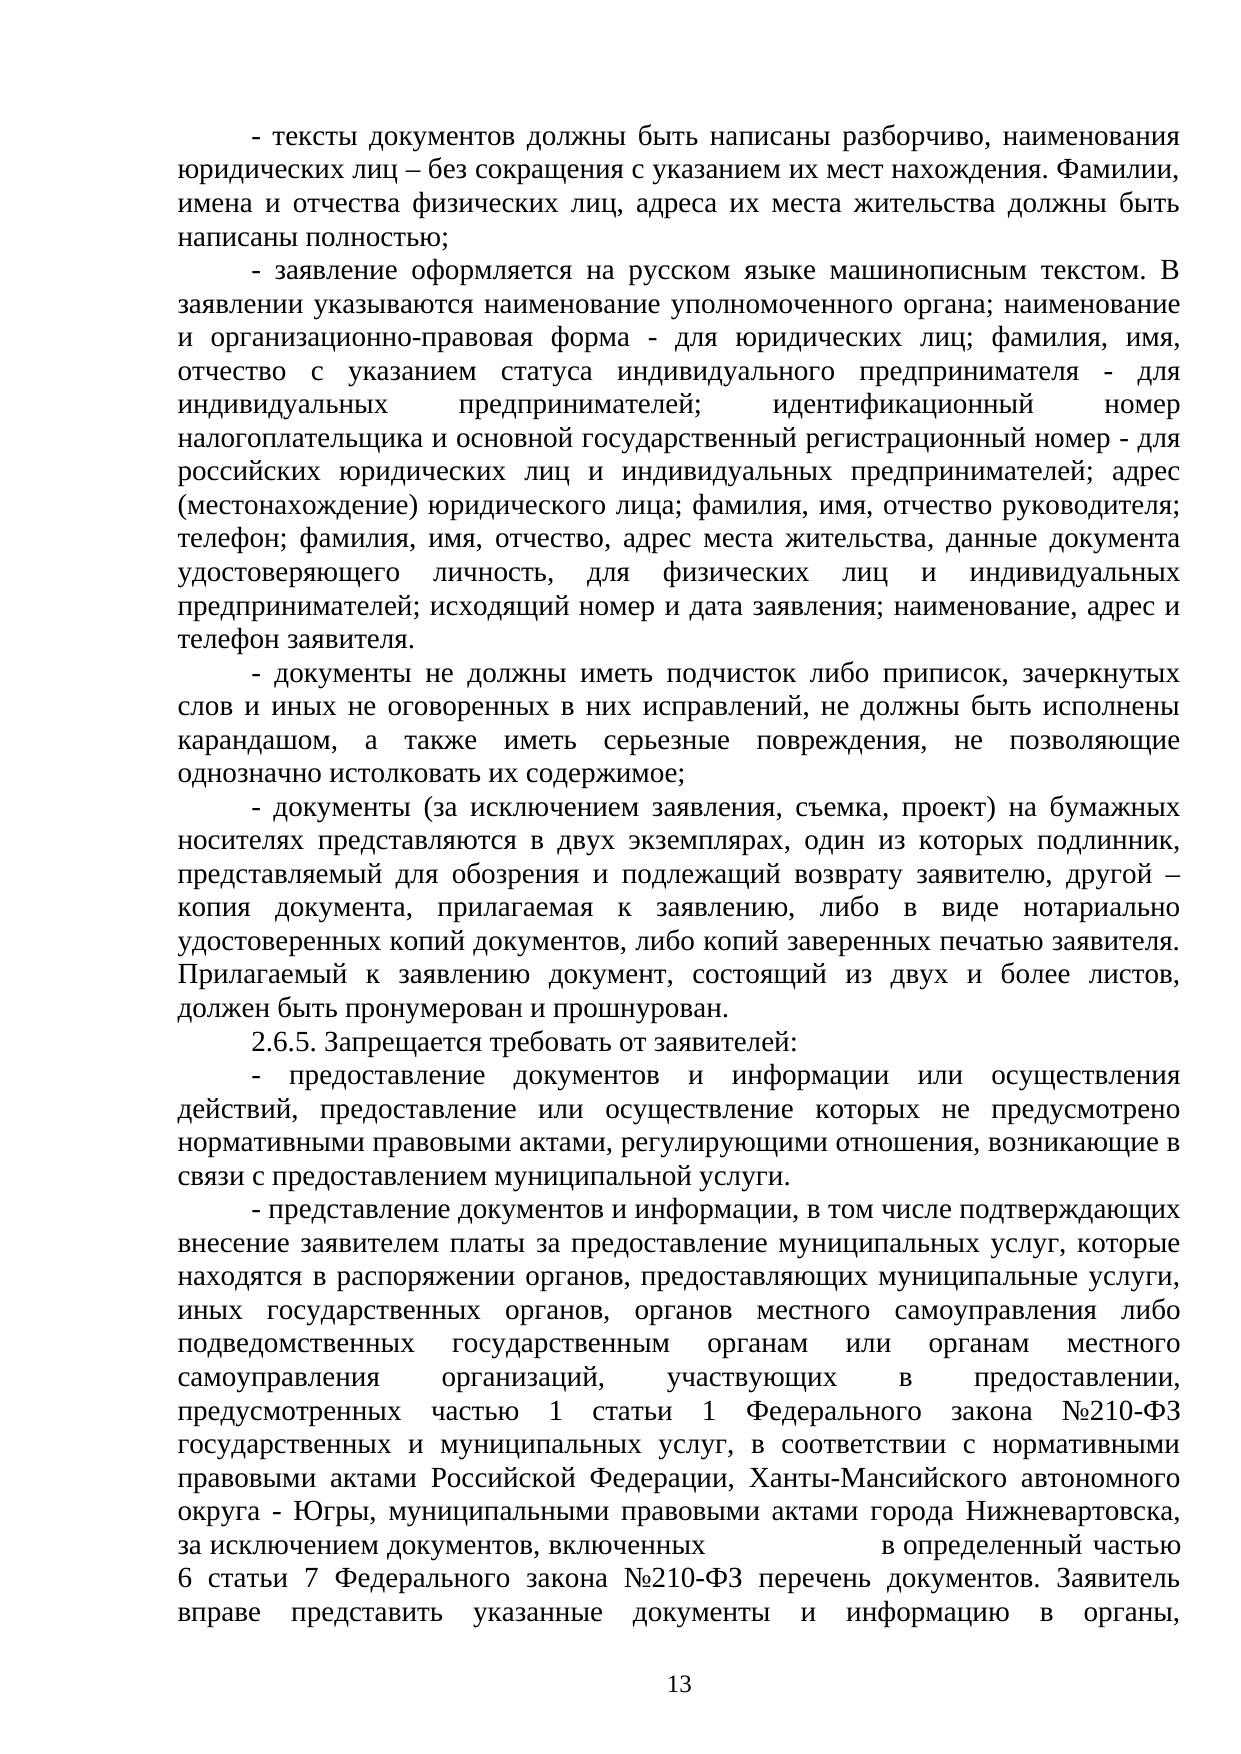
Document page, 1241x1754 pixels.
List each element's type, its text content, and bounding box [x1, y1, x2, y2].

text - документы (за исключением заявления, съемка, проект) на бумажных носителях представляются в двух экземплярах, один из которых подлинник, представляемый для обозрения и подлежащий возврату заявителю, другой – копия документа, прилагаемая к заявлению, либо в виде нотариально удостоверенных копий документов, либо копий заверенных печатью заявителя. Прилагаемый к заявлению документ, состоящий из двух и более листов, должен быть пронумерован и прошнурован. [177, 789, 1181, 1024]
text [177, 1191, 1181, 1627]
text - документы не должны иметь подчисток либо приписок, зачеркнутых слов и иных не оговоренных в них исправлений, не должны быть исполнены карандашом, а также иметь серьезные повреждения, не позволяющие однозначно истолковать их содержимое; [177, 655, 1181, 789]
text - тексты документов должны быть написаны разборчиво, наименования юридических лиц – без сокращения с указанием их мест нахождения. Фамилии, имена и отчества физических лиц, адреса их места жительства должны быть написаны полностью; [177, 118, 1181, 252]
text 2.6.5. Запрещается требовать от заявителей: [177, 1024, 1181, 1057]
text - заявление оформляется на русском языке машинописным текстом. В заявлении указываются наименование уполномоченного органа; наименование и организационно-правовая форма - для юридических лиц; фамилия, имя, отчество с указанием статуса индивидуального предпринимателя - для индивидуальных предпринимателей; идентификационный номер налогоплательщика и основной государственный регистрационный номер - для российских юридических лиц и индивидуальных предпринимателей; адрес (местонахождение) юридического лица; фамилия, имя, отчество руководителя; телефон; фамилия, имя, отчество, адрес места жительства, данные документа удостоверяющего личность, для физических лиц и индивидуальных предпринимателей; исходящий номер и дата заявления; наименование, адрес и телефон заявителя. [177, 252, 1181, 655]
text - предоставление документов и информации или осуществления действий, предоставление или осуществление которых не предусмотрено нормативными правовыми актами, регулирующими отношения, возникающие в связи с предоставлением муниципальной услуги. [177, 1057, 1181, 1191]
